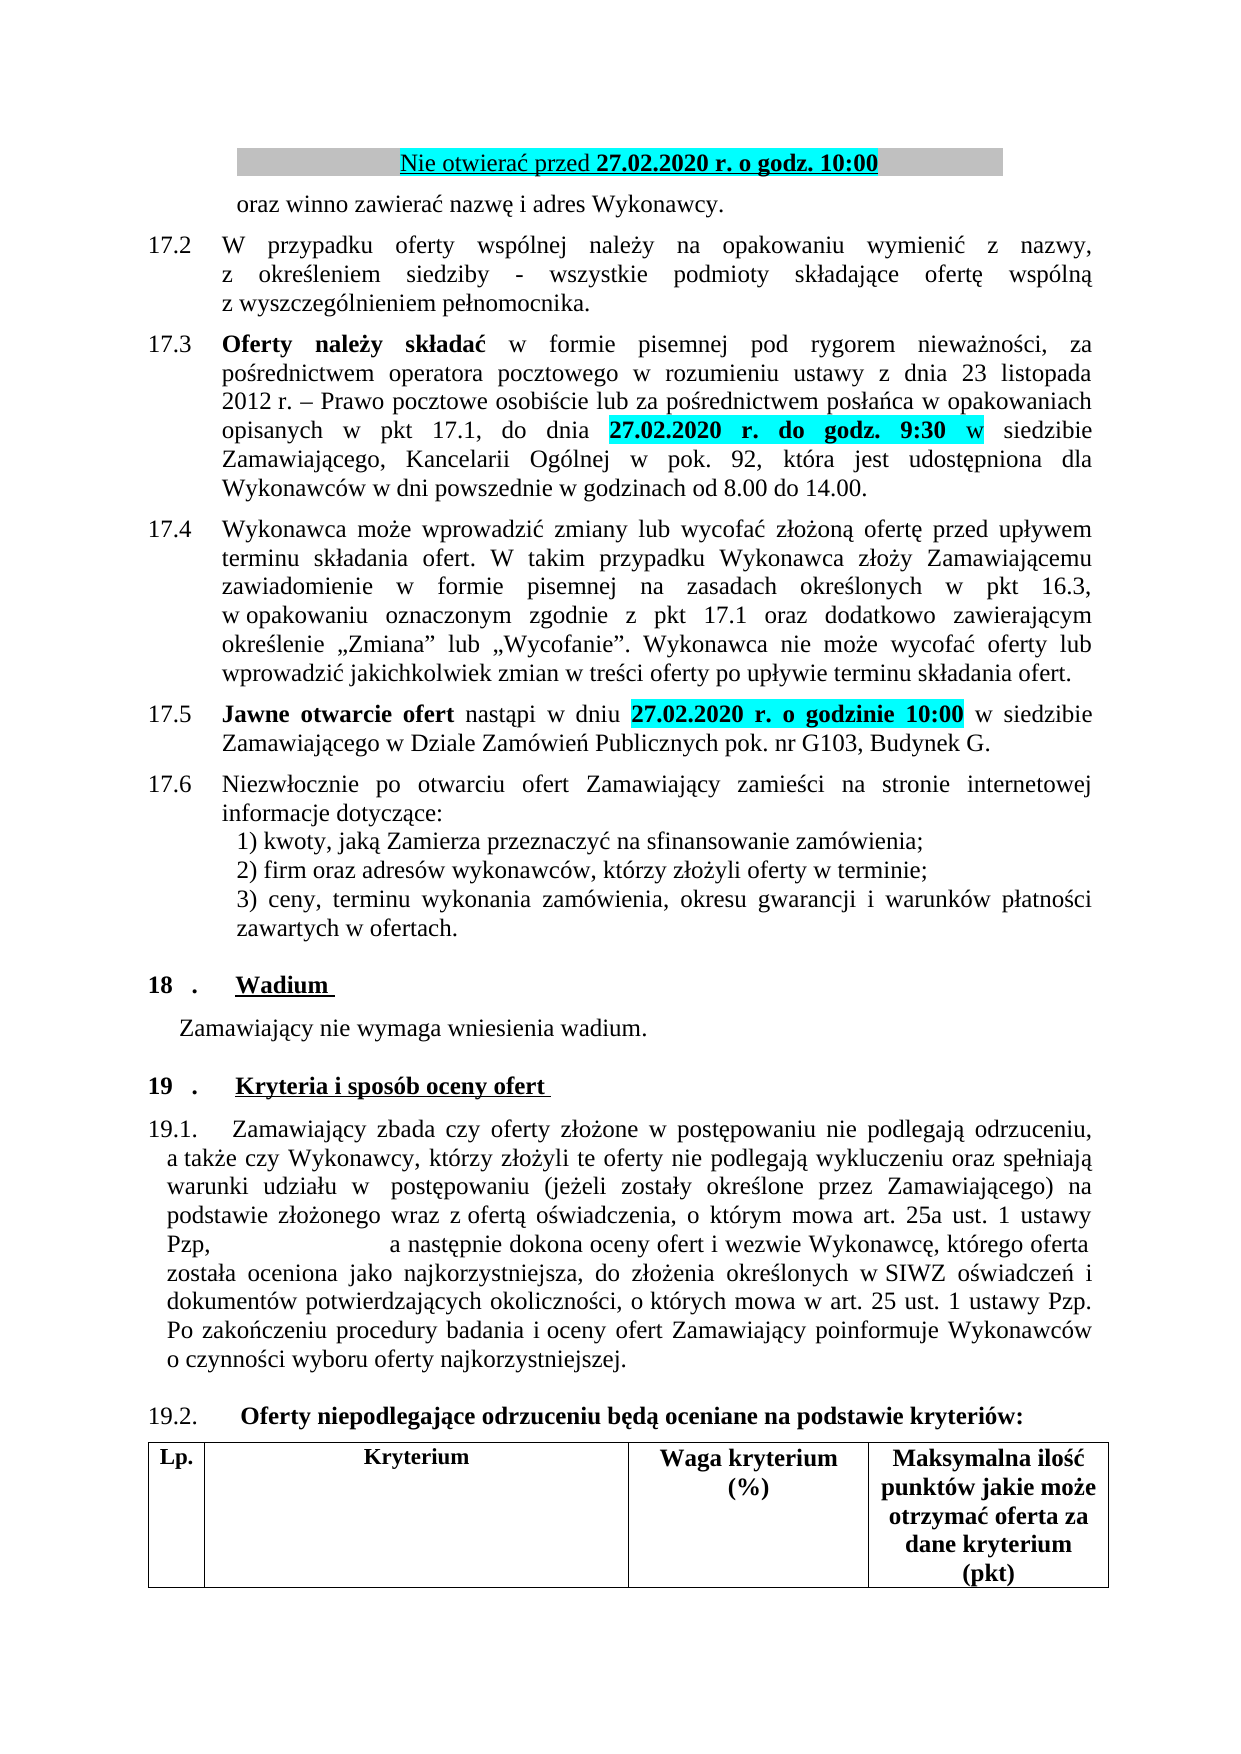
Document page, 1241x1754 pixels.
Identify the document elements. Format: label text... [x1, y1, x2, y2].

subtitle . Wadium [148, 970, 1092, 999]
subtitle Oferty niepodlegające odrzuceniu będą oceniane na podstawie kryteriów: [148, 1401, 1092, 1430]
text Zamawiający nie wymaga wniesienia wadium. [148, 1013, 1092, 1042]
subtitle Zamawiający zbada czy oferty złożone w postępowaniu nie podlegają odrzuceniu, a także czy Wykonawcy, którzy złożyli te oferty nie podlegają wykluczeniu oraz spełniają warunki udziału w postępowaniu (jeżeli zostały określone przez Zamawiającego) na podstawie złożonego wraz z ofertą oświadczenia, o którym mowa art. 25a ust. 1 ustawy Pzp, a następnie dokona oceny ofert i wezwie Wykonawcę, którego oferta została oceniona jako najkorzystniejsza, do złożenia określonych w SIWZ oświadczeń i dokumentów potwierdzających okoliczności, o których mowa w art. 25 ust. 1 ustawy Pzp. Po zakończeniu procedury badania i oceny ofert Zamawiający poinformuje Wykonawców o czynności wyboru oferty najkorzystniejszej. [148, 1114, 1092, 1373]
table_header Waga kryterium (%) [629, 1443, 868, 1587]
text oraz winno zawierać nazwę i adres Wykonawcy. [236, 189, 1092, 218]
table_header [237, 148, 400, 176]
list Oferty należy składać w formie pisemnej pod rygorem nieważności, za pośrednictwem operatora pocztowego w rozumieniu ustawy z dnia 23 listopada 2012 r. – Prawo pocztowe osobiście lub za pośrednictwem posłańca w opakowaniach opisanych w pkt 17.1, do dnia 27.02.2020 r. do godz. 9:30 w siedzibie Zamawiającego, Kancelarii Ogólnej w pok. 92, która jest udostępniona dla Wykonawców w dni powszednie w godzinach od 8.00 do 14.00. [148, 329, 1092, 501]
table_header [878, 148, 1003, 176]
text 1) kwoty, jaką Zamierza przeznaczyć na sfinansowanie zamówienia; [236, 826, 1092, 855]
table_header Maksymalna ilość punktów jakie może otrzymać oferta za dane kryterium (pkt) [869, 1443, 1108, 1587]
list Wykonawca może wprowadzić zmiany lub wycofać złożoną ofertę przed upływem terminu składania ofert. W takim przypadku Wykonawca złoży Zamawiającemu zawiadomienie w formie pisemnej na zasadach określonych w pkt 16.3, w opakowaniu oznaczonym zgodnie z pkt 17.1 oraz dodatkowo zawierającym określenie „Zmiana” lub „Wycofanie”. Wykonawca nie może wycofać oferty lub wprowadzić jakichkolwiek zmian w treści oferty po upływie terminu składania ofert. [148, 514, 1092, 686]
text 2) firm oraz adresów wykonawców, którzy złożyli oferty w terminie; [163, 855, 1092, 884]
list Niezwłocznie po otwarciu ofert Zamawiający zamieści na stronie internetowej informacje dotyczące: [148, 769, 1092, 826]
table_header Lp. [149, 1443, 204, 1587]
text 3) ceny, terminu wykonania zamówienia, okresu gwarancji i warunków płatności zawartych w ofertach. [236, 884, 1092, 941]
list Jawne otwarcie ofert nastąpi w dniu 27.02.2020 r. o godzinie 10:00 w siedzibie Zamawiającego w Dziale Zamówień Publicznych pok. nr G103, Budynek G. [148, 699, 1092, 756]
table_header Kryterium [205, 1443, 628, 1587]
list W przypadku oferty wspólnej należy na opakowaniu wymienić z nazwy, z określeniem siedziby - wszystkie podmioty składające ofertę wspólną z wyszczególnieniem pełnomocnika. [148, 230, 1092, 316]
subtitle . Kryteria i sposób oceny ofert [148, 1071, 1092, 1099]
